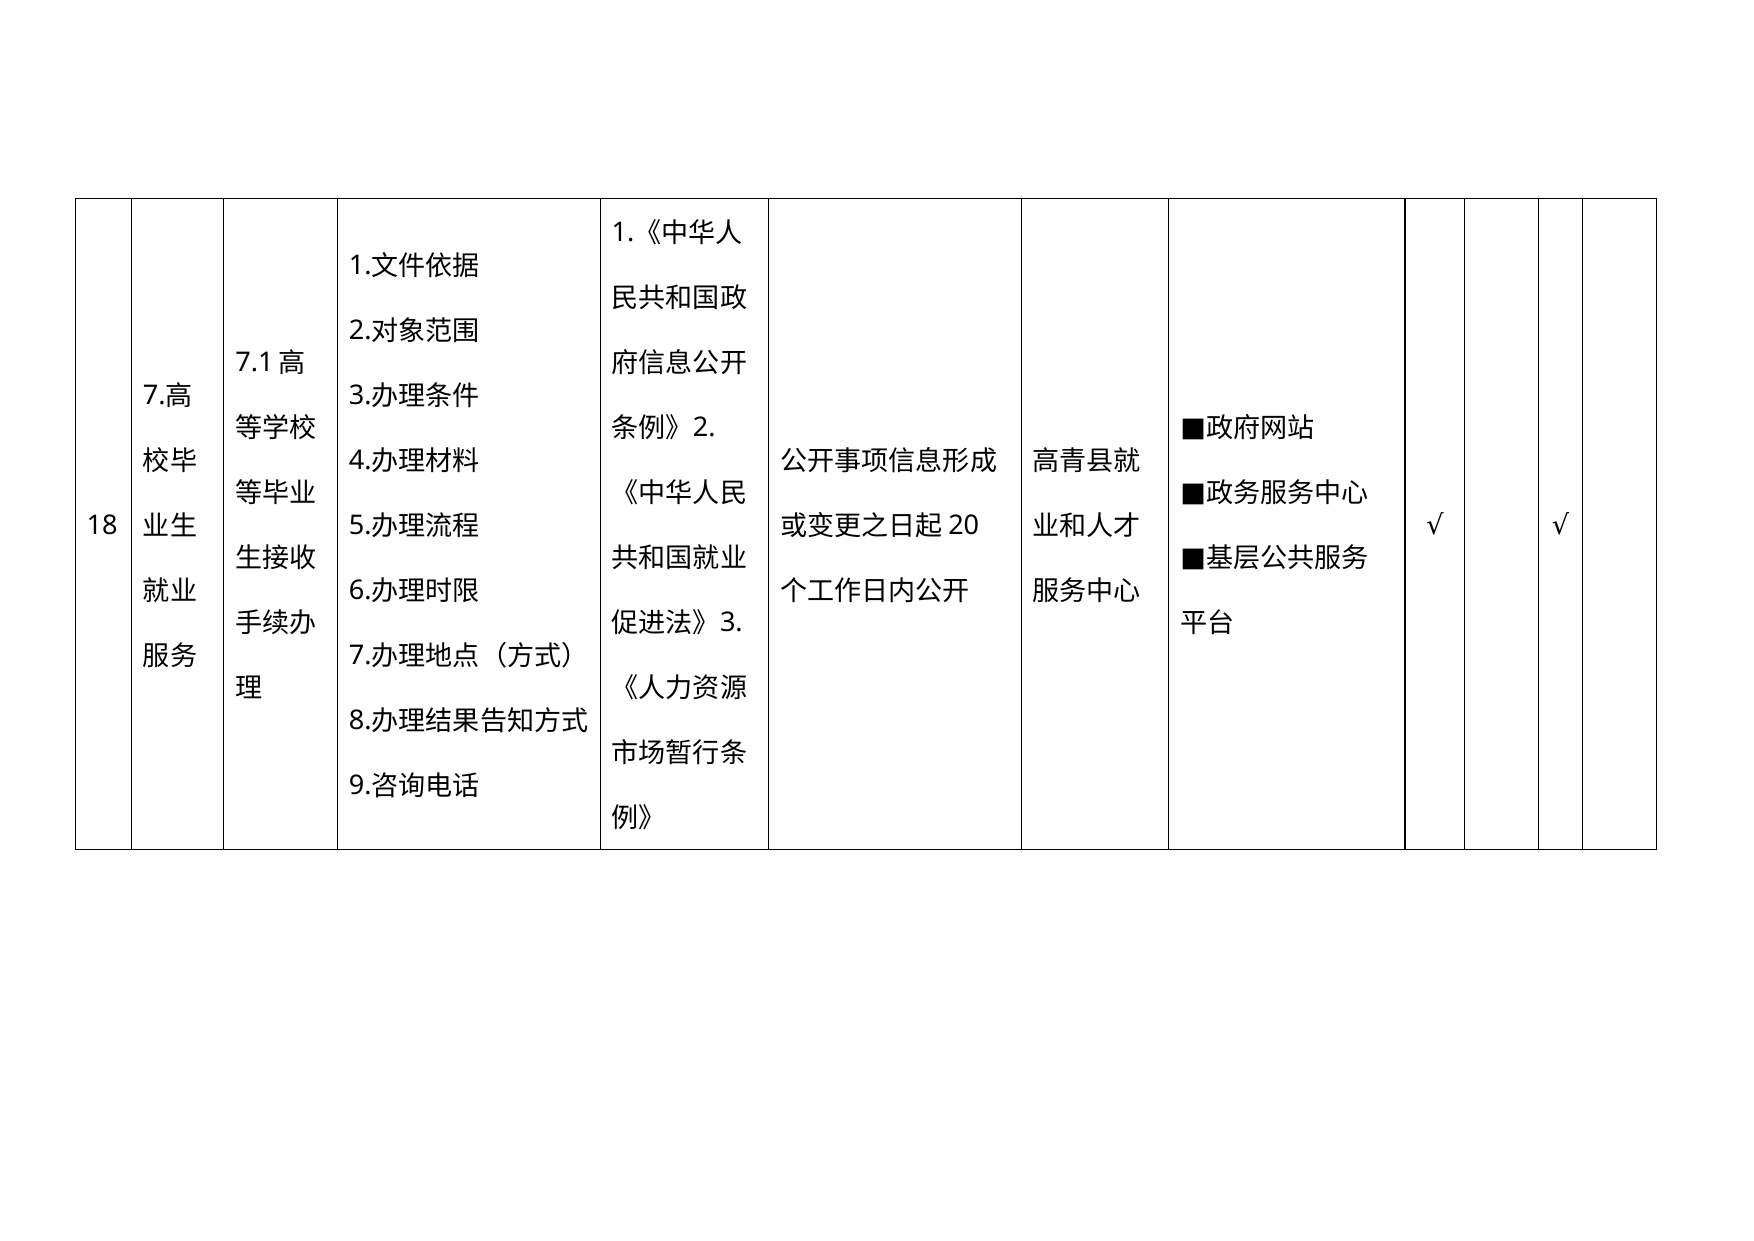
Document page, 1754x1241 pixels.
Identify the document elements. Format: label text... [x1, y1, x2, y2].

table_cell [1465, 199, 1538, 849]
table_cell √ [1406, 199, 1464, 849]
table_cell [601, 199, 768, 849]
table_cell 7.高校毕业生就业服务 [132, 199, 223, 849]
table_cell 1.文件依据 2.对象范围 3.办理条件 4.办理材料 5.办理流程 6.办理时限 7.办理地点（方式） 8.办理结果告知方式 9.咨询电话 [338, 199, 600, 849]
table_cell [769, 199, 1021, 849]
table_cell 7.1高等学校等毕业生接收手续办理 [224, 199, 337, 849]
table_cell 高青县就业和人才服务中心 [1022, 199, 1168, 849]
table_cell √ [1539, 199, 1582, 849]
table_cell [1583, 199, 1656, 849]
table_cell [1169, 199, 1404, 849]
table_cell 18 [76, 199, 131, 849]
